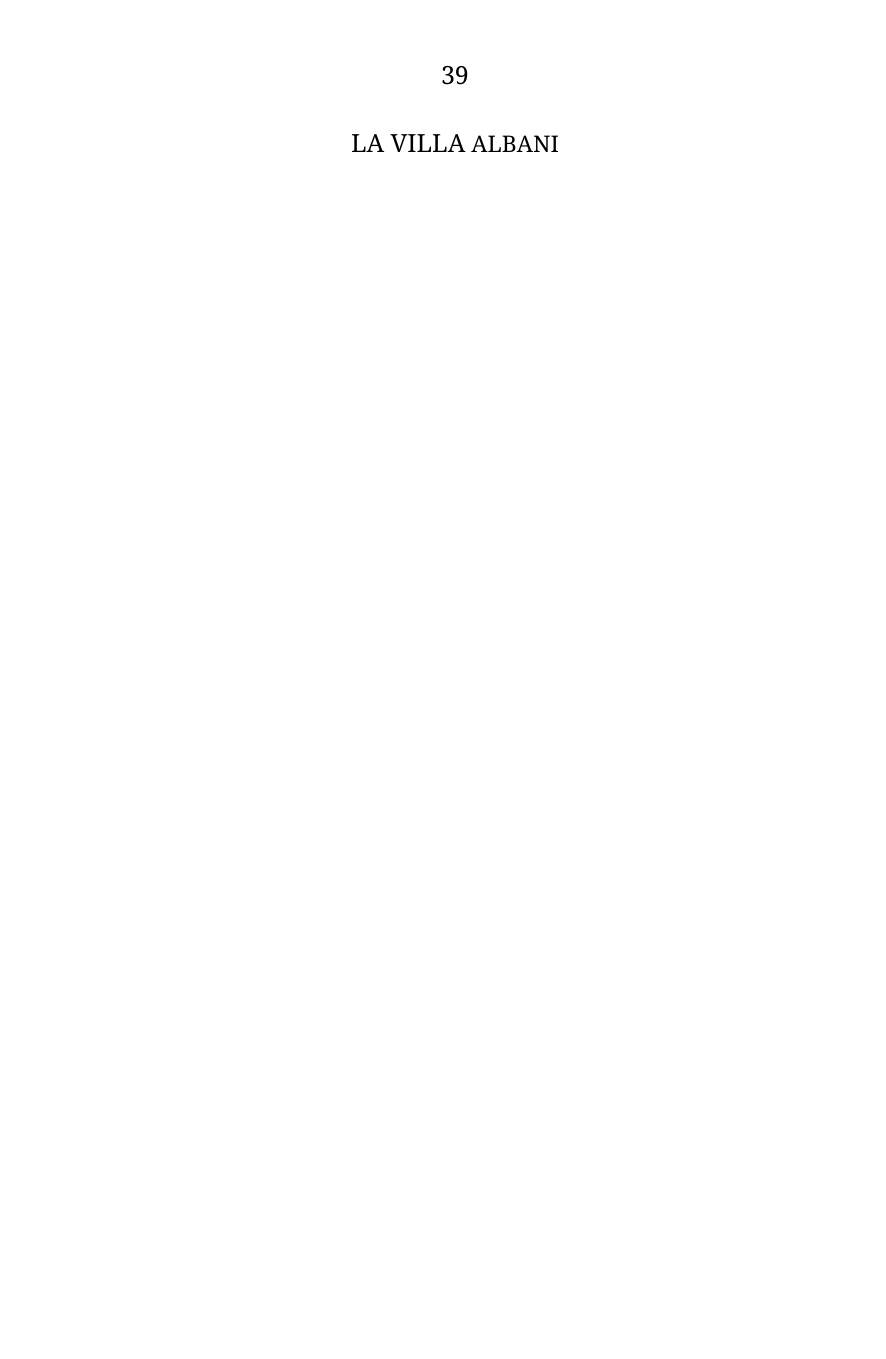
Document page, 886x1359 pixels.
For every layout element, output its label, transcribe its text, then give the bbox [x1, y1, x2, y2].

text LA VILLA ALBANI [100, 126, 809, 160]
